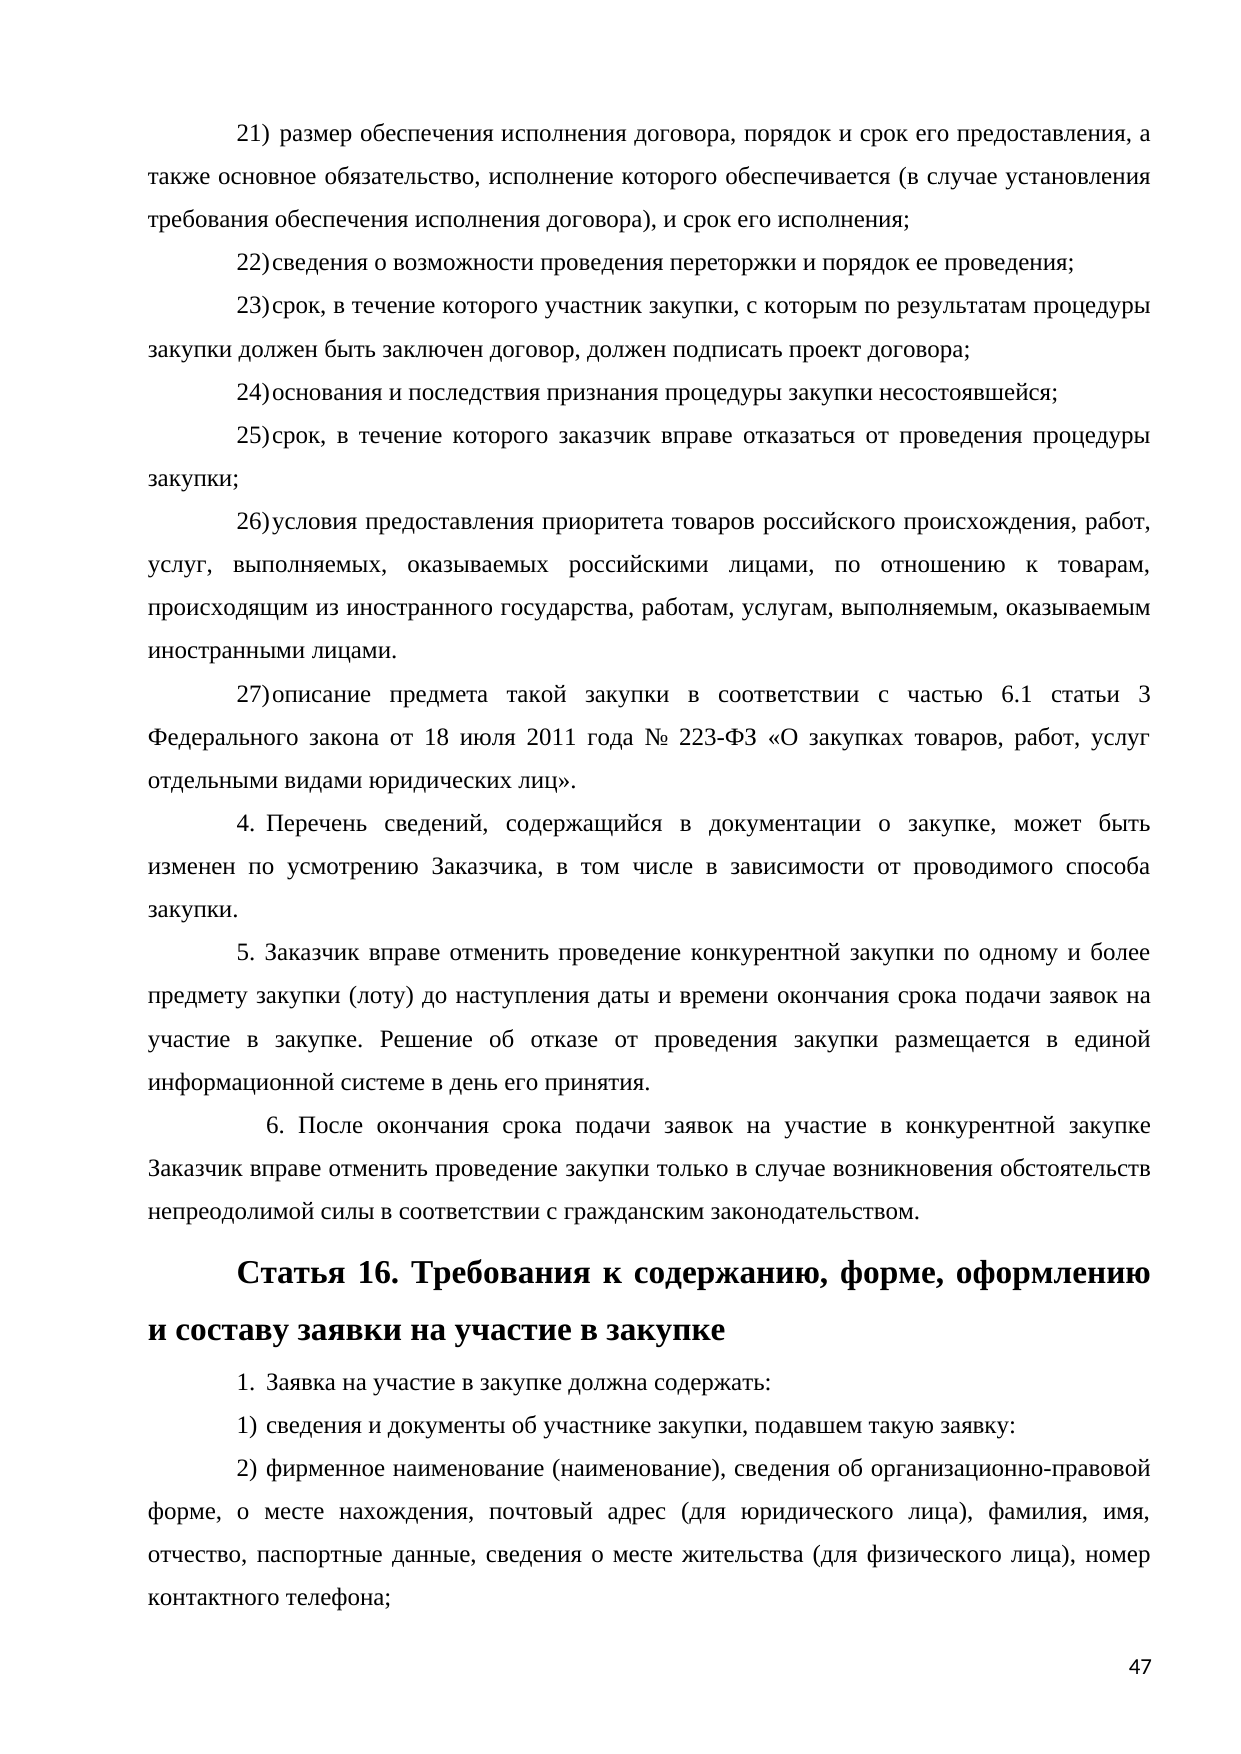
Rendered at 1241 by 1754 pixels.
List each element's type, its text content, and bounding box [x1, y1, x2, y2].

list фирменное наименование (наименование), сведения об организационно-правовой форме, о месте нахождения, почтовый адрес (для юридического лица), фамилия, имя, отчество, паспортные данные, сведения о месте жительства (для физического лица), номер контактного телефона; [148, 1453, 1152, 1611]
list срок, в течение которого участник закупки, с которым по результатам процедуры закупки должен быть заключен договор, должен подписать проект договора; [148, 291, 1152, 362]
list Статья 16. Требования к содержанию, форме, оформлению и составу заявки на участие в закупке [148, 1252, 1152, 1348]
list Заявка на участие в закупке должна содержать: [148, 1367, 1152, 1396]
list основания и последствия признания процедуры закупки несостоявшейся; [148, 377, 1152, 406]
list условия предоставления приоритета товаров российского происхождения, работ, услуг, выполняемых, оказываемых российскими лицами, по отношению к товарам, происходящим из иностранного государства, работам, услугам, выполняемым, оказываемым иностранными лицами. [148, 506, 1152, 664]
list сведения и документы об участнике закупки, подавшем такую заявку: [148, 1410, 1152, 1439]
list срок, в течение которого заказчик вправе отказаться от проведения процедуры закупки; [148, 420, 1152, 492]
list сведения о возможности проведения переторжки и порядок ее проведения; [148, 247, 1152, 276]
text 6. После окончания срока подачи заявок на участие в конкурентной закупке Заказчик вправе отменить проведение закупки только в случае возникновения обстоятельств непреодолимой силы в соответствии с гражданским законодательством. [148, 1110, 1152, 1225]
list описание предмета такой закупки в соответствии с частью 6.1 статьи 3 Федерального закона от 18 июля 2011 года № 223-ФЗ «О закупках товаров, работ, услуг отдельными видами юридических лиц». [148, 679, 1152, 794]
list размер обеспечения исполнения договора, порядок и срок его предоставления, а также основное обязательство, исполнение которого обеспечивается (в случае установления требования обеспечения исполнения договора), и срок его исполнения; [148, 118, 1152, 233]
list Перечень сведений, содержащийся в документации о закупке, может быть изменен по усмотрению Заказчика, в том числе в зависимости от проводимого способа закупки. [148, 808, 1152, 923]
text 5. Заказчик вправе отменить проведение конкурентной закупки по одному и более предмету закупки (лоту) до наступления даты и времени окончания срока подачи заявок на участие в закупке. Решение об отказе от проведения закупки размещается в единой информационной системе в день его принятия. [148, 937, 1152, 1096]
